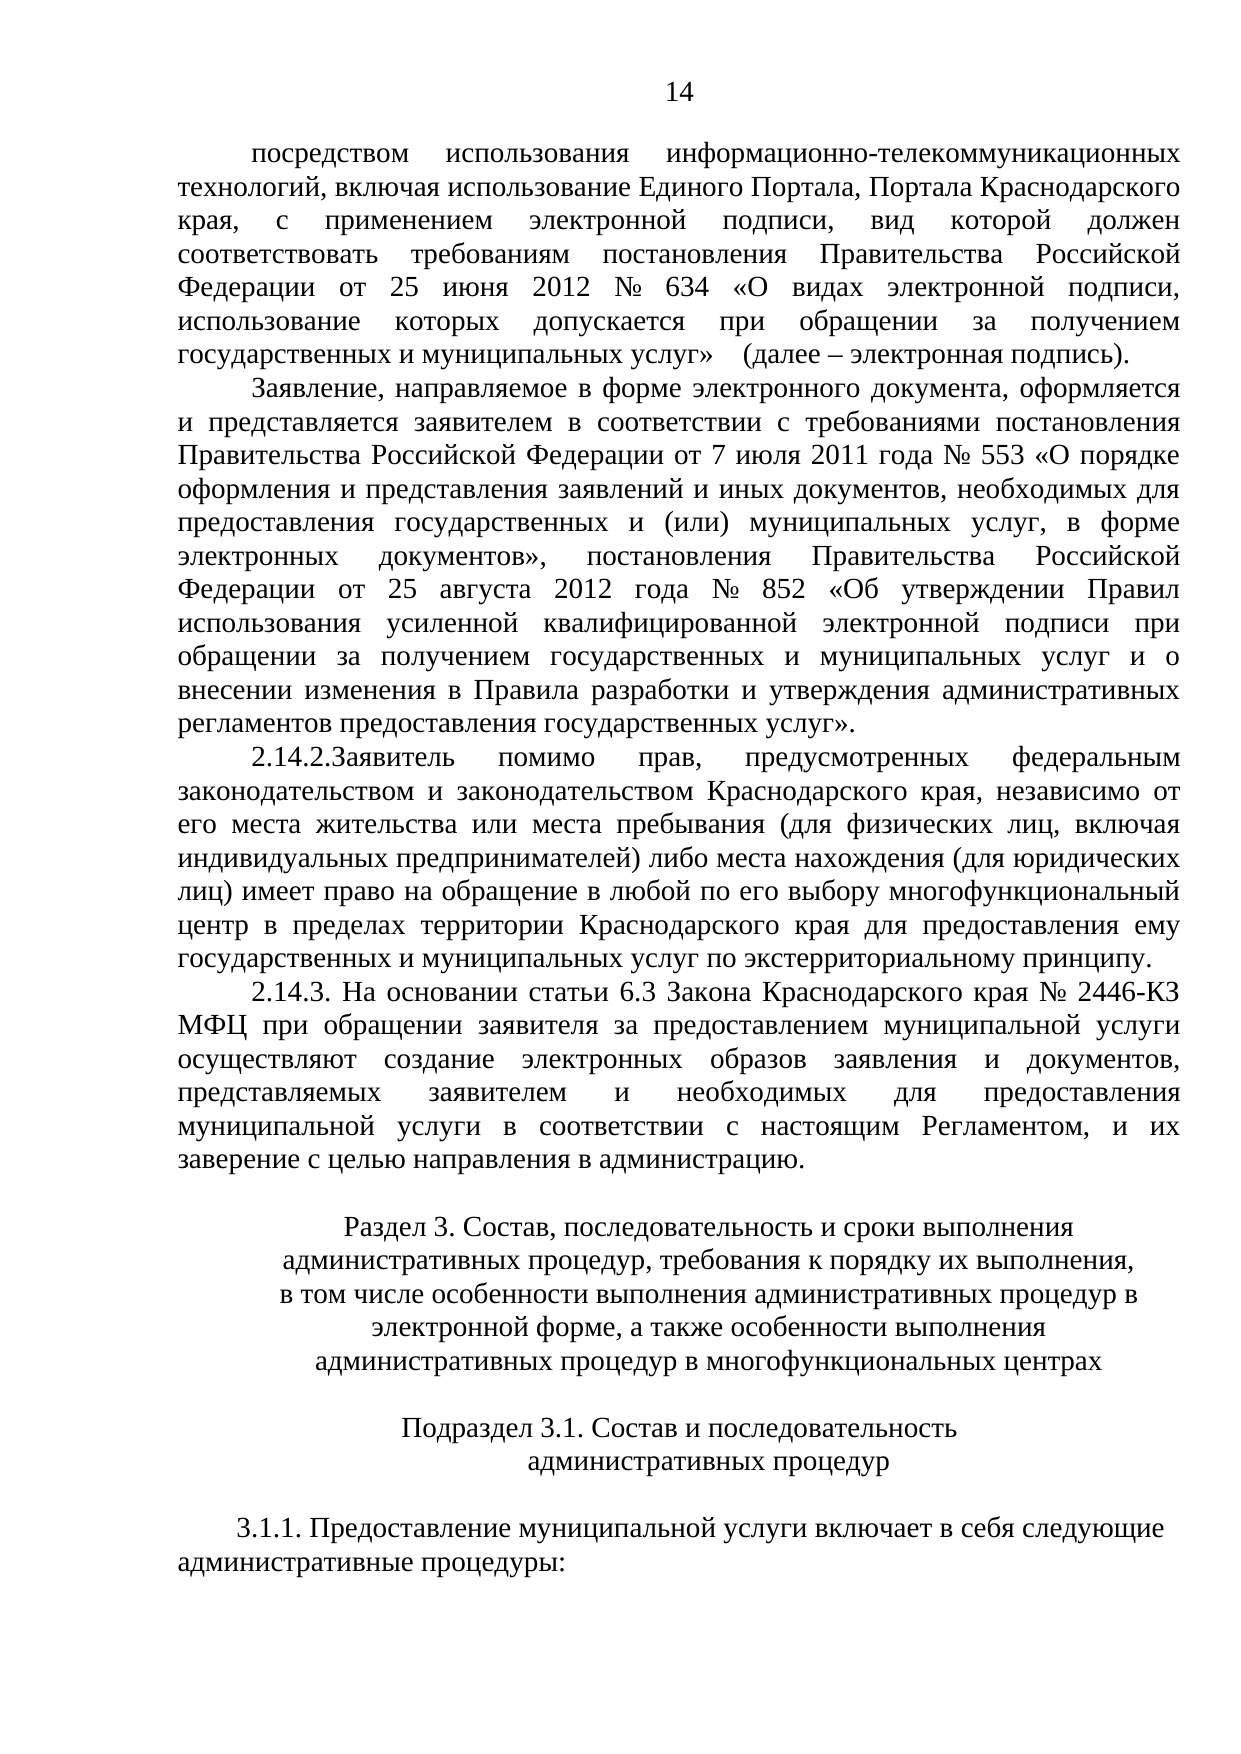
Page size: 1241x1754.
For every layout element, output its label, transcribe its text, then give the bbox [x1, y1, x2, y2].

text 3.1.1. Предоставление муниципальной услуги включает в себя следующие административные процедуры: [177, 1511, 1181, 1578]
text Заявление, направляемое в форме электронного документа, оформляется и представляется заявителем в соответствии с требованиями постановления Правительства Российской Федерации от 7 июля 2011 года № 553 «О порядке оформления и представления заявлений и иных документов, необходимых для предоставления государственных и (или) муниципальных услуг, в форме электронных документов», постановления Правительства Российской Федерации от 25 августа 2012 года № 852 «Об утверждении Правил использования усиленной квалифицированной электронной подписи при обращении за получением государственных и муниципальных услуг и о внесении изменения в Правила разработки и утверждения административных регламентов предоставления государственных услуг». [177, 370, 1181, 739]
text Подраздел 3.1. Состав и последовательность [177, 1410, 1181, 1443]
text посредством использования информационно-телекоммуникационных технологий, включая использование Единого Портала, Портала Краснодарского края, с применением электронной подписи, вид которой должен соответствовать требованиям постановления Правительства Российской Федерации от 25 июня 2012 № 634 «О видах электронной подписи, использование которых допускается при обращении за получением государственных и муниципальных услуг» (далее – электронная подпись). [177, 135, 1181, 370]
text административных процедур [177, 1443, 1181, 1477]
text 2.14.2.Заявитель помимо прав, предусмотренных федеральным законодательством и законодательством Краснодарского края, независимо от его места жительства или места пребывания (для физических лиц, включая индивидуальных предпринимателей) либо места нахождения (для юридических лиц) имеет право на обращение в любой по его выбору многофункциональный центр в пределах территории Краснодарского края для предоставления ему государственных и муниципальных услуг по экстерриториальному принципу. [177, 739, 1181, 974]
text электронной форме, а также особенности выполнения [177, 1309, 1181, 1343]
text в том числе особенности выполнения административных процедур в [177, 1276, 1181, 1309]
text административных процедур, требования к порядку их выполнения, [177, 1242, 1181, 1276]
text 2.14.3. На основании статьи 6.3 Закона Краснодарского края № 2446-КЗ МФЦ при обращении заявителя за предоставлением муниципальной услуги осуществляют создание электронных образов заявления и документов, представляемых заявителем и необходимых для предоставления муниципальной услуги в соответствии с настоящим Регламентом, и их заверение с целью направления в администрацию. [177, 974, 1181, 1175]
text Раздел 3. Состав, последовательность и сроки выполнения [177, 1209, 1181, 1242]
text административных процедур в многофункциональных центрах [177, 1343, 1181, 1376]
